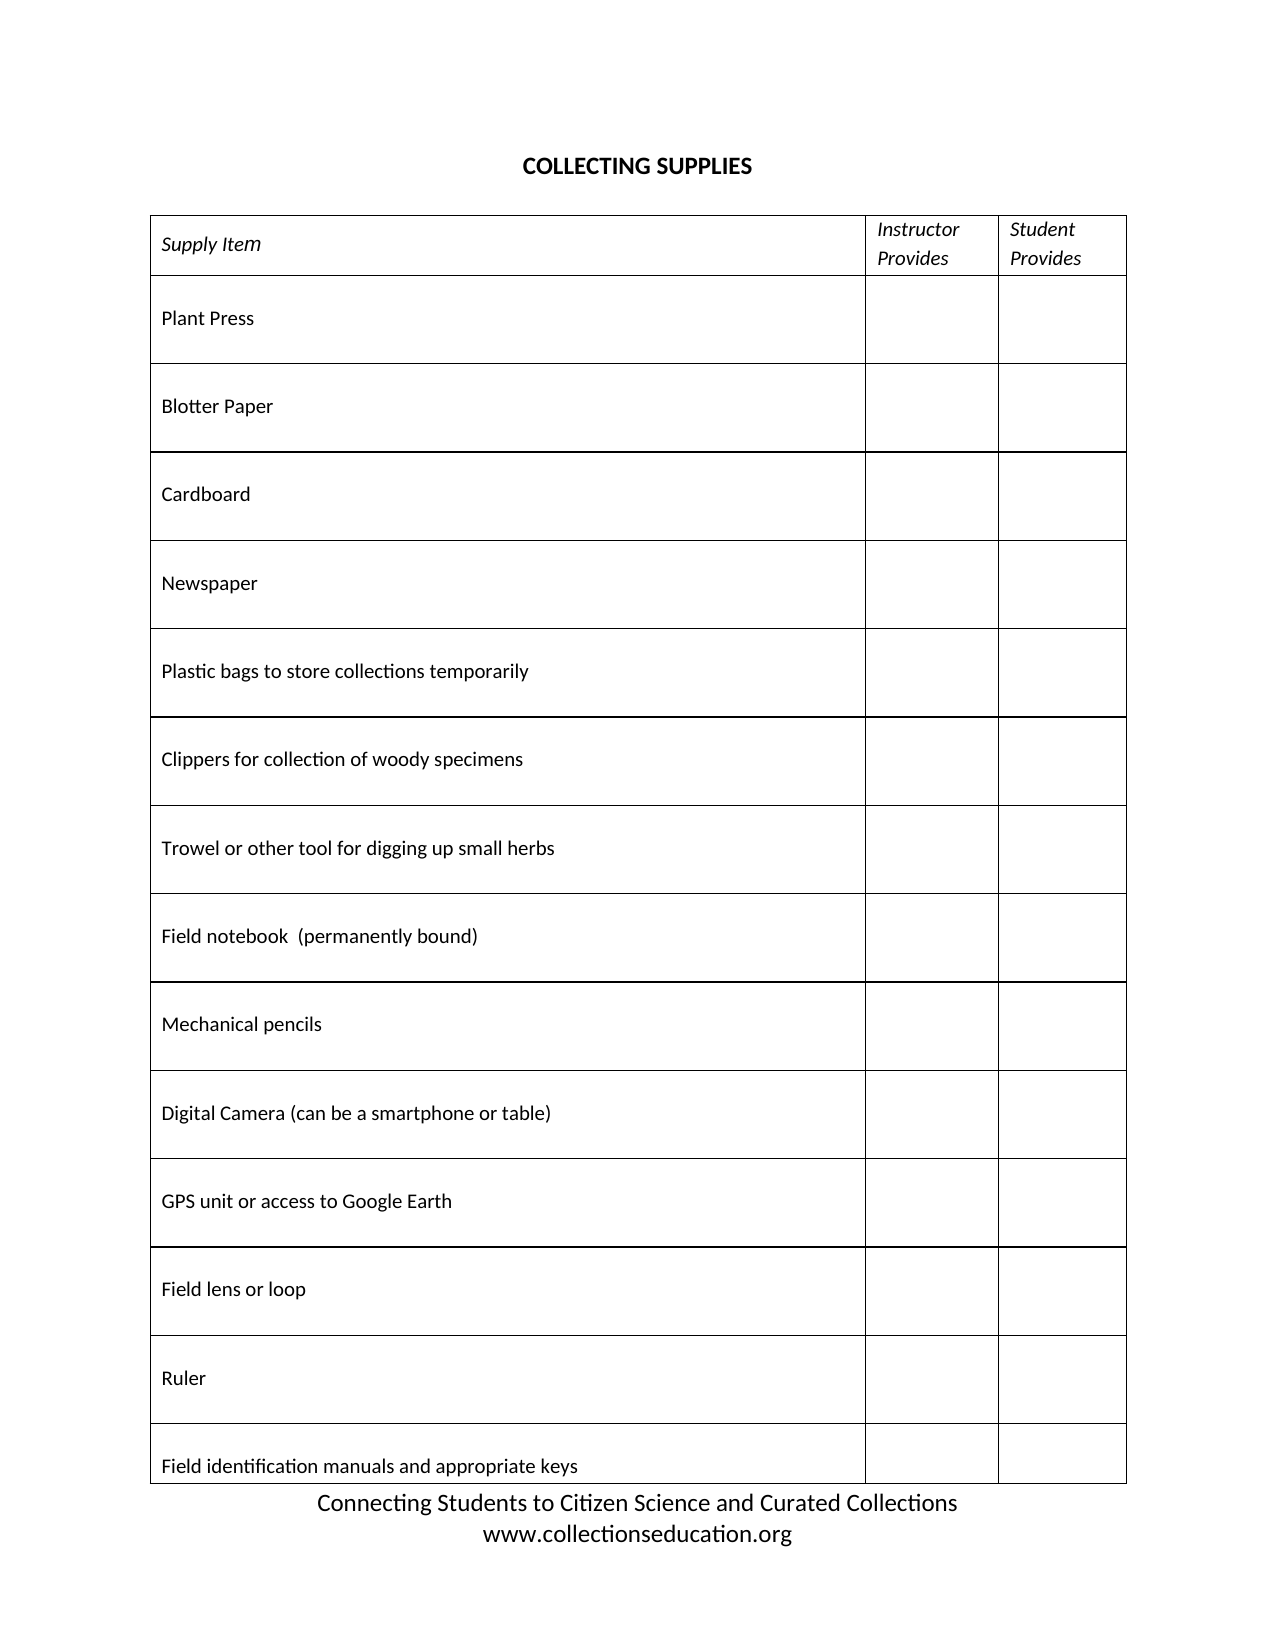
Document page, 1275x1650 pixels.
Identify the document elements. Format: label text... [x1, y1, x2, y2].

table_cell [999, 1248, 1126, 1335]
table_cell [866, 806, 998, 893]
table_cell [866, 718, 998, 805]
table_cell Trowel or other tool for digging up small herbs [151, 806, 865, 893]
table_cell [999, 629, 1126, 716]
table_cell Plastic bags to store collections temporarily [151, 629, 865, 716]
table_cell Field lens or loop [151, 1248, 865, 1335]
table_cell [866, 276, 998, 363]
table_cell [866, 1248, 998, 1335]
table_cell [999, 983, 1126, 1070]
table_cell [866, 364, 998, 451]
table_cell [999, 1159, 1126, 1246]
table_cell [999, 1424, 1126, 1482]
table_cell [866, 453, 998, 540]
table_header Supply Item [151, 216, 865, 275]
table_cell [866, 1424, 998, 1482]
table_cell [866, 983, 998, 1070]
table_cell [151, 1424, 865, 1482]
table_cell [866, 894, 998, 981]
text COLLECTING SUPPLIES [150, 150, 1125, 181]
table_cell Field notebook (permanently bound) [151, 894, 865, 981]
table_header Instructor Provides [866, 216, 998, 275]
table_cell [866, 1159, 998, 1246]
table_cell [999, 894, 1126, 981]
table_cell [999, 718, 1126, 805]
table_cell Blotter Paper [151, 364, 865, 451]
table_cell Digital Camera (can be a smartphone or table) [151, 1071, 865, 1158]
table_cell [866, 1071, 998, 1158]
table_header Student Provides [999, 216, 1126, 275]
table_cell Cardboard [151, 453, 865, 540]
table_cell Plant Press [151, 276, 865, 363]
table_cell [866, 541, 998, 628]
table_cell [999, 276, 1126, 363]
table_cell Ruler [151, 1336, 865, 1423]
table_cell [999, 453, 1126, 540]
table_cell [999, 1071, 1126, 1158]
table_cell [866, 629, 998, 716]
table_cell [999, 1336, 1126, 1423]
table_cell [999, 364, 1126, 451]
table_cell [999, 806, 1126, 893]
table_cell Newspaper [151, 541, 865, 628]
table_cell [999, 541, 1126, 628]
table_cell Clippers for collection of woody specimens [151, 718, 865, 805]
table_cell Mechanical pencils [151, 983, 865, 1070]
table_cell [866, 1336, 998, 1423]
table_cell GPS unit or access to Google Earth [151, 1159, 865, 1246]
